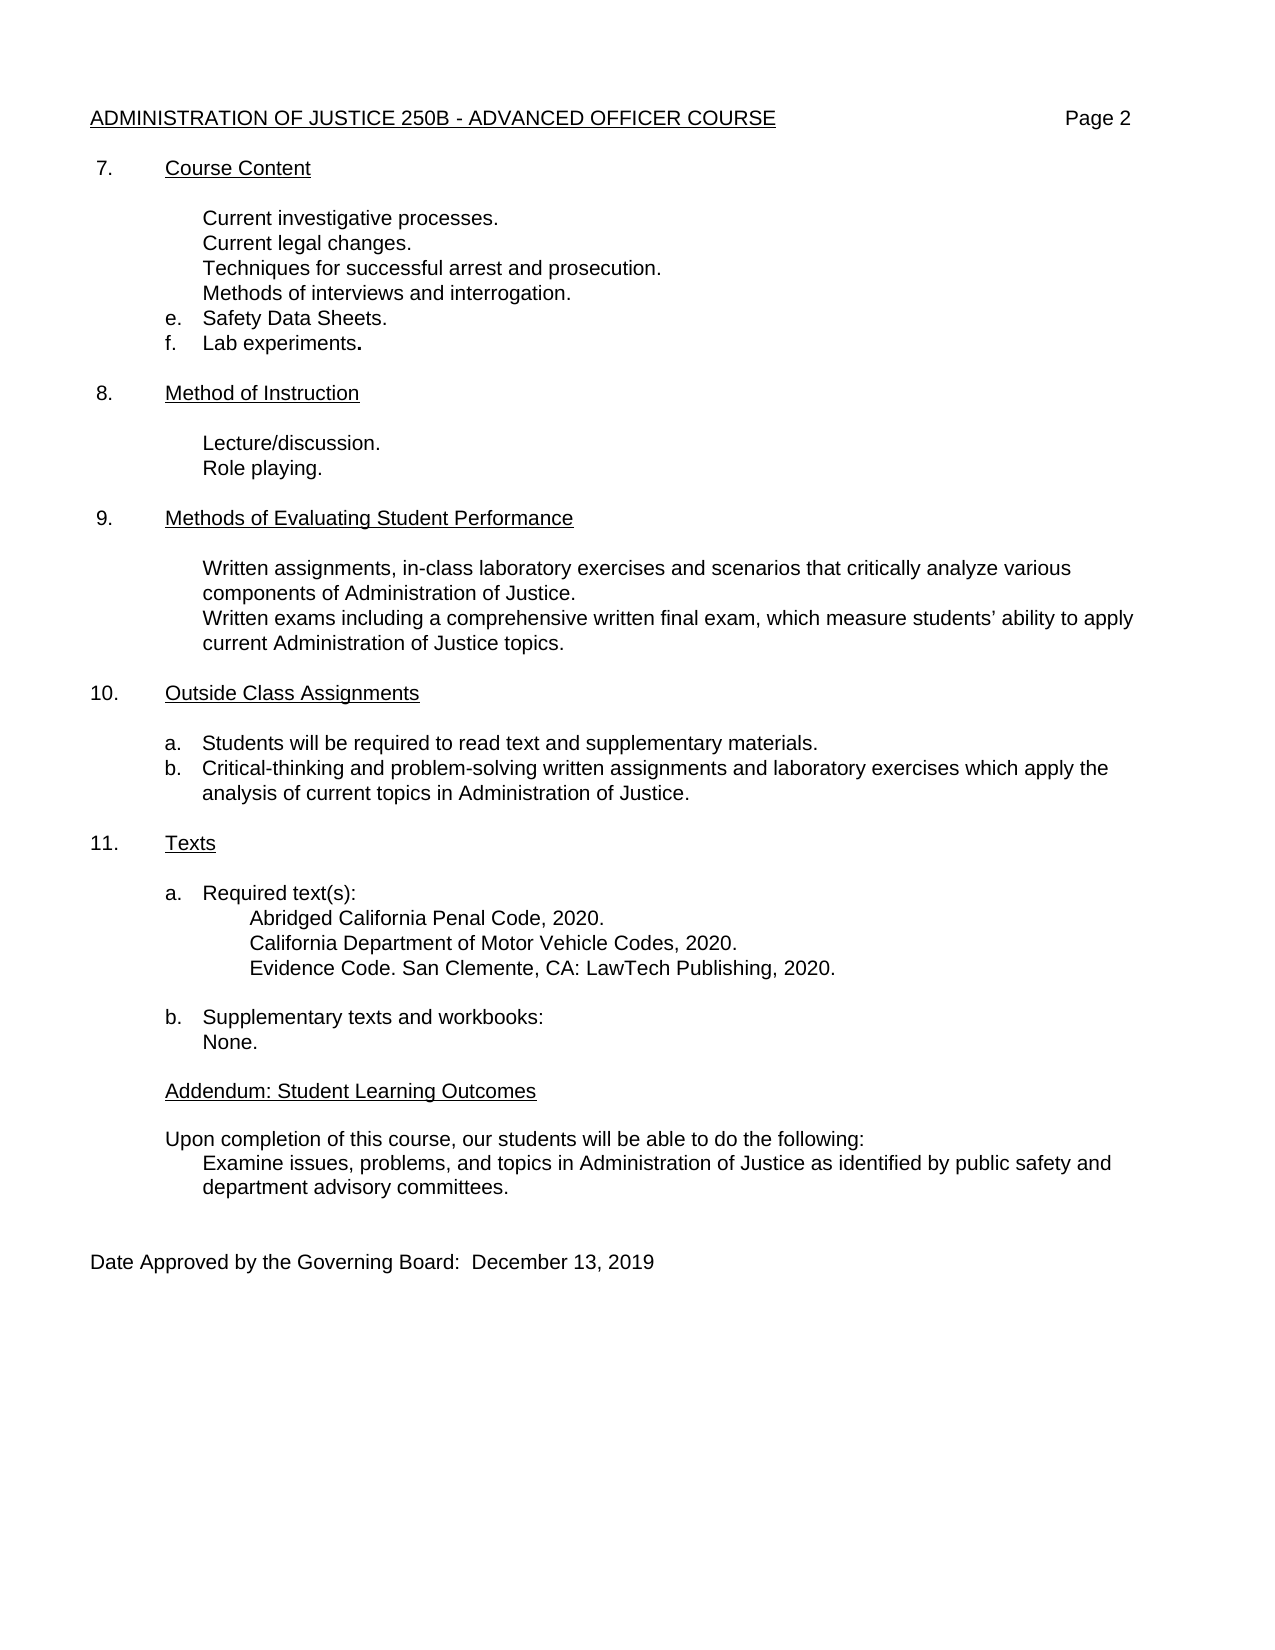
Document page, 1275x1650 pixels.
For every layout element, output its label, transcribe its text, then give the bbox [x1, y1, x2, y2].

list Techniques for successful arrest and prosecution. [90, 255, 1185, 280]
text Date Approved by the Governing Board: December 13, 2019 [90, 1248, 1185, 1273]
list Evidence Code. San Clemente, CA: LawTech Publishing, 2020. [90, 955, 1185, 980]
list Written exams including a comprehensive written final exam, which measure students’ ability to apply current Administration of Justice topics. [90, 605, 1185, 655]
list Methods of interviews and interrogation. [90, 280, 1185, 305]
text 9. Methods of Evaluating Student Performance [90, 505, 1185, 530]
list f. Lab experiments. [90, 330, 1185, 355]
text 8. Method of Instruction [90, 380, 1185, 405]
text ADMINISTRATION OF JUSTICE 250B - ADVANCED OFFICER COURSE Page 2 [90, 105, 1185, 130]
text 10. Outside Class Assignments [90, 680, 1185, 705]
list Role playing. [90, 455, 1185, 480]
list Written assignments, in-class laboratory exercises and scenarios that critically analyze various components of Administration of Justice. [90, 555, 1185, 605]
text 7. Course Content [90, 155, 1185, 180]
text Upon completion of this course, our students will be able to do the following: [90, 1127, 1185, 1151]
text b. Supplementary texts and workbooks: [90, 1004, 1185, 1029]
text a. Required text(s): [90, 880, 1185, 905]
list Lecture/discussion. [90, 430, 1185, 455]
text Examine issues, problems, and topics in Administration of Justice as identified by public safety and department advisory committees. [202, 1151, 1185, 1198]
list Current legal changes. [90, 230, 1185, 255]
text Addendum: Student Learning Outcomes [90, 1079, 1185, 1103]
text None. [90, 1029, 1185, 1054]
list Current investigative processes. [90, 205, 1185, 230]
list e. Safety Data Sheets. [90, 305, 1185, 330]
list Students will be required to read text and supplementary materials. [164, 730, 1185, 755]
list Critical-thinking and problem-solving written assignments and laboratory exercises which apply the analysis of current topics in Administration of Justice. [164, 755, 1185, 805]
list California Department of Motor Vehicle Codes, 2020. [90, 930, 1185, 955]
text 11. Texts [90, 830, 1185, 855]
list Abridged California Penal Code, 2020. [90, 905, 1185, 930]
